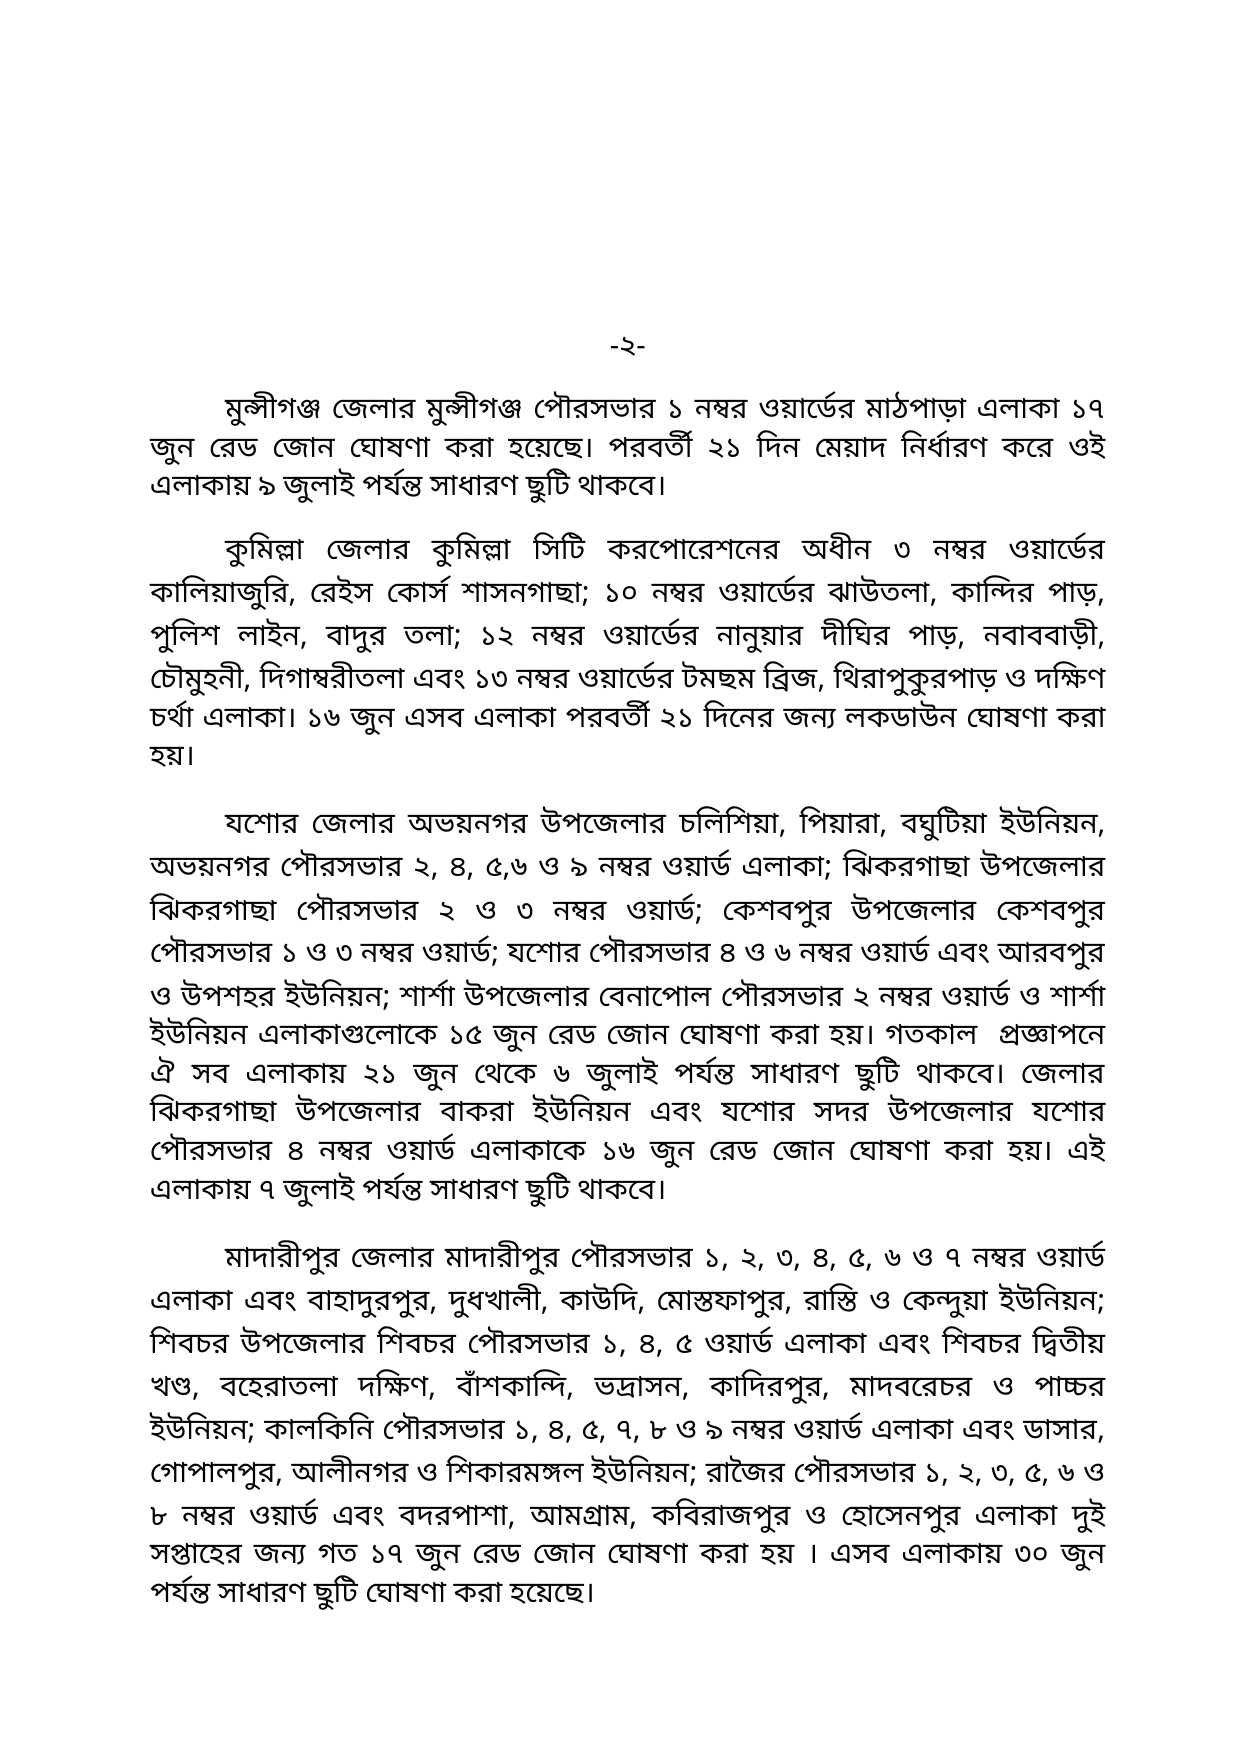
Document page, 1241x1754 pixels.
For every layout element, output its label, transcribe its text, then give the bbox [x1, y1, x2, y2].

text কুমিল্লা জেলার কুমিল্লা সিটি করপোরেশনের অধীন ৩ নম্বর ওয়ার্ডের কালিয়াজুরি, রেইস কোর্স শাসনগাছা; ১০ নম্বর ওয়ার্ডের ঝাউতলা, কান্দির পাড়, পুলিশ লাইন, বাদুর তলা; ১২ নম্বর ওয়ার্ডের নানুয়ার দীঘির পাড়, নবাববাড়ী, চৌমুহনী, দিগাম্বরীতলা এবং ১৩ নম্বর ওয়ার্ডের টমছম ব্রিজ, থিরাপুকুরপাড় ও দক্ষিণ চর্থা এলাকা। ১৬ জুন এসব এলাকা পরবর্তী ২১ দিনের জন্য লকডাউন ঘোষণা করা হয়। [150, 533, 1105, 778]
text মুন্সীগঞ্জ জেলার মুন্সীগঞ্জ পৌরসভার ১ নম্বর ওয়ার্ডের মাঠপাড়া এলাকা ১৭ জুন রেড জোন ঘোষণা করা হয়েছে। পরবর্তী ২১ দিন মেয়াদ নির্ধারণ করে ওই এলাকায় ৯ জুলাই পর্যন্ত সাধারণ ছুটি থাকবে। [150, 392, 1105, 508]
text -২- [150, 324, 1105, 367]
text মাদারীপুর জেলার মাদারীপুর পৌরসভার ১, ২, ৩, ৪, ৫, ৬ ও ৭ নম্বর ওয়ার্ড এলাকা এবং বাহাদুরপুর, দুধখালী, কাউদি, মোস্তফাপুর, রাস্তি ও কেন্দুয়া ইউনিয়ন; শিবচর উপজেলার শিবচর পৌরসভার ১, ৪, ৫ ওয়ার্ড এলাকা এবং শিবচর দ্বিতীয় খণ্ড, বহেরাতলা দক্ষিণ, বাঁশকান্দি, ভদ্রাসন, কাদিরপুর, মাদবরেচর ও পাচ্চর ইউনিয়ন; কালকিনি পৌরসভার ১, ৪, ৫, ৭, ৮ ও ৯ নম্বর ওয়ার্ড এলাকা এবং ডাসার, গোপালপুর, আলীনগর ও শিকারমঙ্গল ইউনিয়ন; রাজৈর পৌরসভার ১, ২, ৩, ৫, ৬ ও ৮ নম্বর ওয়ার্ড এবং বদরপাশা, আমগ্রাম, কবিরাজপুর ও হোসেনপুর এলাকা দুই সপ্তাহের জন্য গত ১৭ জুন রেড জোন ঘোষণা করা হয় । এসব এলাকায় ৩০ জুন পর্যন্ত সাধারণ ছুটি ঘোষণা করা হয়েছে। [150, 1236, 1105, 1614]
text যশোর জেলার অভয়নগর উপজেলার চলিশিয়া, পিয়ারা, বঘুটিয়া ইউনিয়ন, অভয়নগর পৌরসভার ২, ৪, ৫,৬ ও ৯ নম্বর ওয়ার্ড এলাকা; ঝিকরগাছা উপজেলার ঝিকরগাছা পৌরসভার ২ ও ৩ নম্বর ওয়ার্ড; কেশবপুর উপজেলার কেশবপুর পৌরসভার ১ ও ৩ নম্বর ওয়ার্ড; যশোর পৌরসভার ৪ ও ৬ নম্বর ওয়ার্ড এবং আরবপুর ও উপশহর ইউনিয়ন; শার্শা উপজেলার বেনাপোল পৌরসভার ২ নম্বর ওয়ার্ড ও শার্শা ইউনিয়ন এলাকাগুলোকে ১৫ জুন রেড জোন ঘোষণা করা হয়। গতকাল প্রজ্ঞাপনে ঐ সব এলাকায় ২১ জুন থেকে ৬ জুলাই পর্যন্ত সাধারণ ছুটি থাকবে। জেলার ঝিকরগাছা উপজেলার বাকরা ইউনিয়ন এবং যশোর সদর উপজেলার যশোর পৌরসভার ৪ নম্বর ওয়ার্ড এলাকাকে ১৬ জুন রেড জোন ঘোষণা করা হয়। এই এলাকায় ৭ জুলাই পর্যন্ত সাধারণ ছুটি থাকবে। [150, 803, 1105, 1211]
